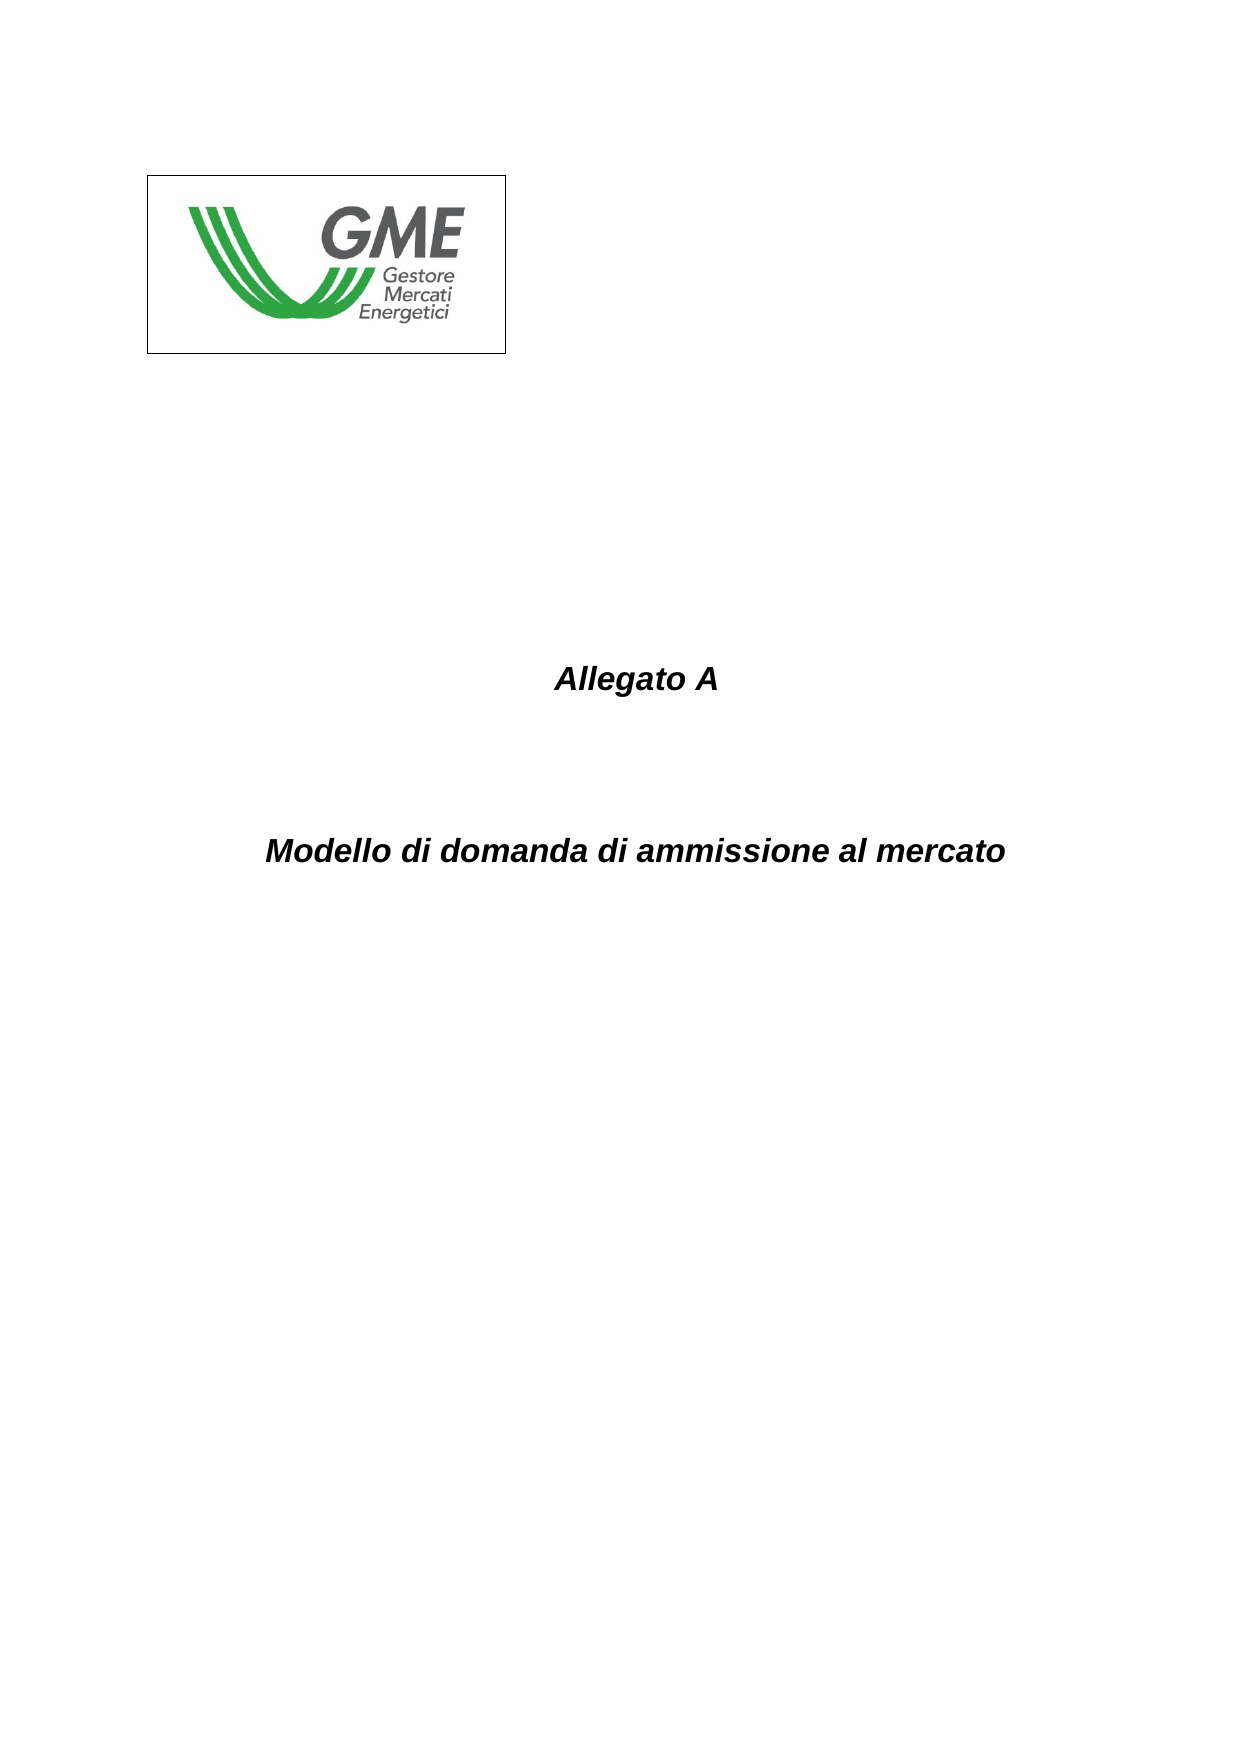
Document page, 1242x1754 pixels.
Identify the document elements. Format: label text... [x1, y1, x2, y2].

text Allegato A [548, 659, 725, 696]
picture [148, 176, 505, 353]
text Modello di domanda di ammissione al mercato [265, 832, 1069, 870]
